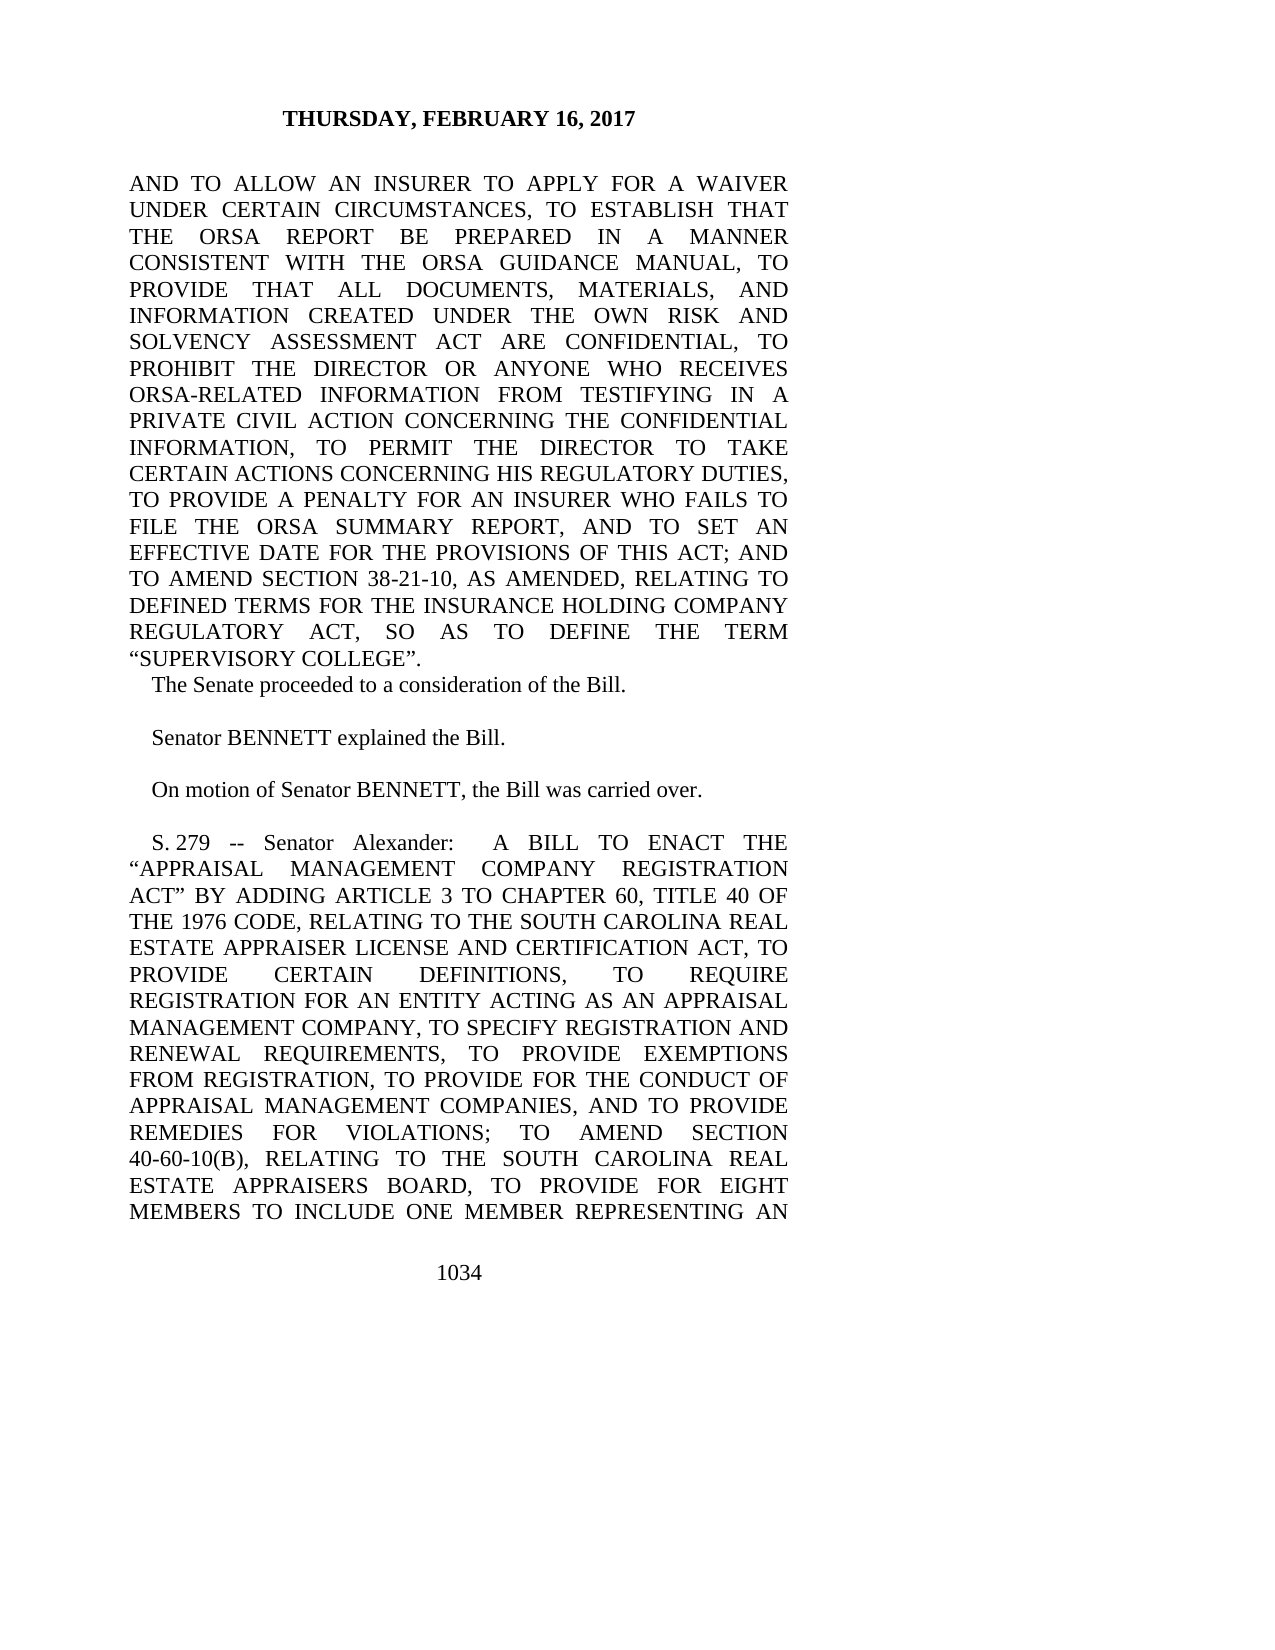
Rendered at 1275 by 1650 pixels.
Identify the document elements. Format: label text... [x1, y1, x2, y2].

text On motion of Senator BENNETT, the Bill was carried over. [129, 776, 789, 803]
text Senator BENNETT explained the Bill. [129, 724, 789, 750]
text The Senate proceeded to a consideration of the Bill. [129, 671, 789, 697]
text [129, 170, 789, 671]
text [129, 829, 789, 1224]
